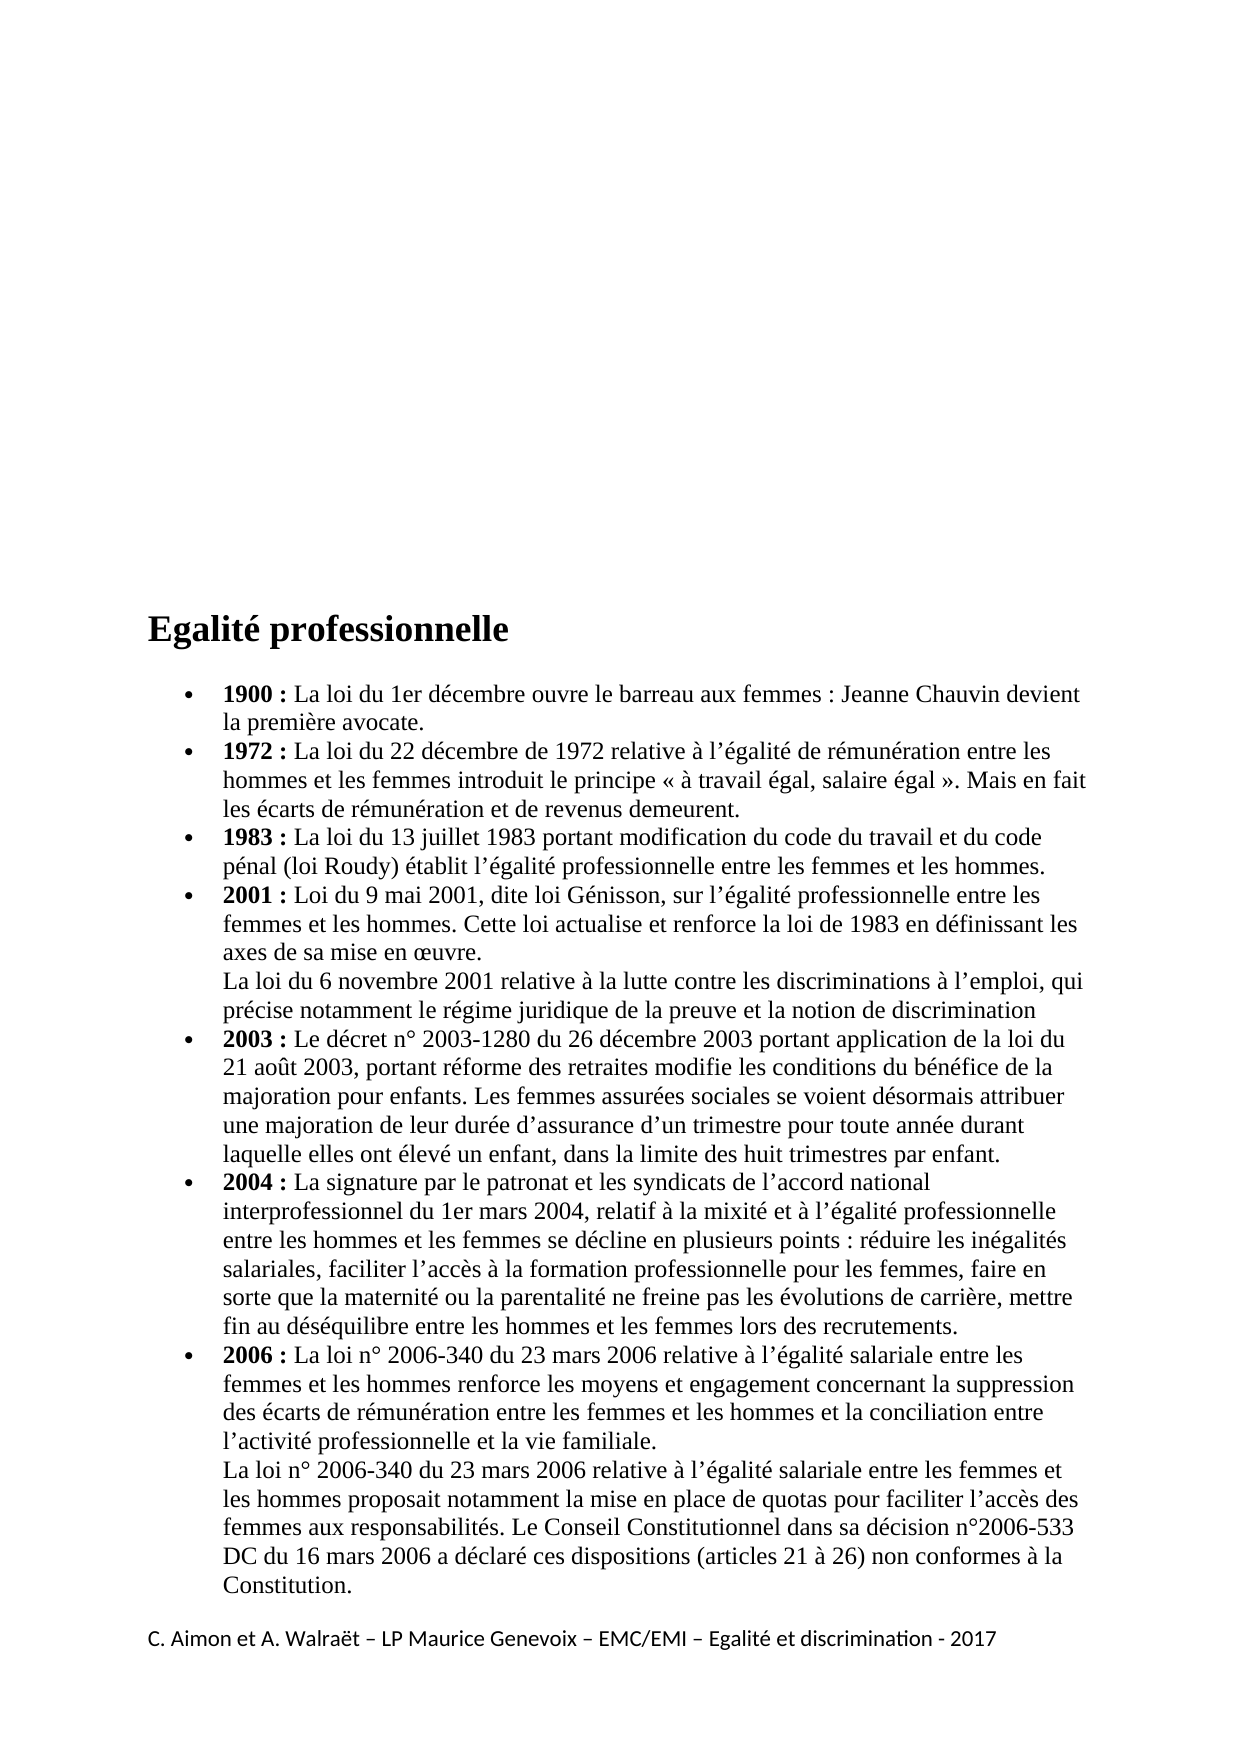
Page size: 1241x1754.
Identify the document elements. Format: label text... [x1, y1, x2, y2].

list 1983 : La loi du 13 juillet 1983 portant modification du code du travail et du code pénal (loi Roudy) établit l’égalité professionnelle entre les femmes et les hommes. [185, 822, 1093, 880]
text Egalité professionnelle [148, 606, 1093, 649]
list 2003 : Le décret n° 2003-1280 du 26 décembre 2003 portant application de la loi du 21 août 2003, portant réforme des retraites modifie les conditions du bénéfice de la majoration pour enfants. Les femmes assurées sociales se voient désormais attribuer une majoration de leur durée d’assurance d’un trimestre pour toute année durant laquelle elles ont élevé un enfant, dans la limite des huit trimestres par enfant. [185, 1024, 1093, 1167]
list 1900 : La loi du 1er décembre ouvre le barreau aux femmes : Jeanne Chauvin devient la première avocate. [185, 679, 1093, 736]
list 2004 : La signature par le patronat et les syndicats de l’accord national interprofessionnel du 1er mars 2004, relatif à la mixité et à l’égalité professionnelle entre les hommes et les femmes se décline en plusieurs points : réduire les inégalités salariales, faciliter l’accès à la formation professionnelle pour les femmes, faire en sorte que la maternité ou la parentalité ne freine pas les évolutions de carrière, mettre fin au déséquilibre entre les hommes et les femmes lors des recrutements. [185, 1167, 1093, 1340]
list 1972 : La loi du 22 décembre de 1972 relative à l’égalité de rémunération entre les hommes et les femmes introduit le principe « à travail égal, salaire égal ». Mais en fait les écarts de rémunération et de revenus demeurent. [185, 736, 1093, 822]
list 2006 : La loi n° 2006-340 du 23 mars 2006 relative à l’égalité salariale entre les femmes et les hommes renforce les moyens et engagement concernant la suppression des écarts de rémunération entre les femmes et les hommes et la conciliation entre l’activité professionnelle et la vie familiale. La loi n° 2006-340 du 23 mars 2006 relative à l’égalité salariale entre les femmes et les hommes proposait notamment la mise en place de quotas pour faciliter l’accès des femmes aux responsabilités. Le Conseil Constitutionnel dans sa décision n°2006-533 DC du 16 mars 2006 a déclaré ces dispositions (articles 21 à 26) non conformes à la Constitution. [185, 1340, 1093, 1599]
list 2001 : Loi du 9 mai 2001, dite loi Génisson, sur l’égalité professionnelle entre les femmes et les hommes. Cette loi actualise et renforce la loi de 1983 en définissant les axes de sa mise en œuvre. La loi du 6 novembre 2001 relative à la lutte contre les discriminations à l’emploi, qui précise notamment le régime juridique de la preuve et la notion de discrimination [185, 880, 1093, 1024]
